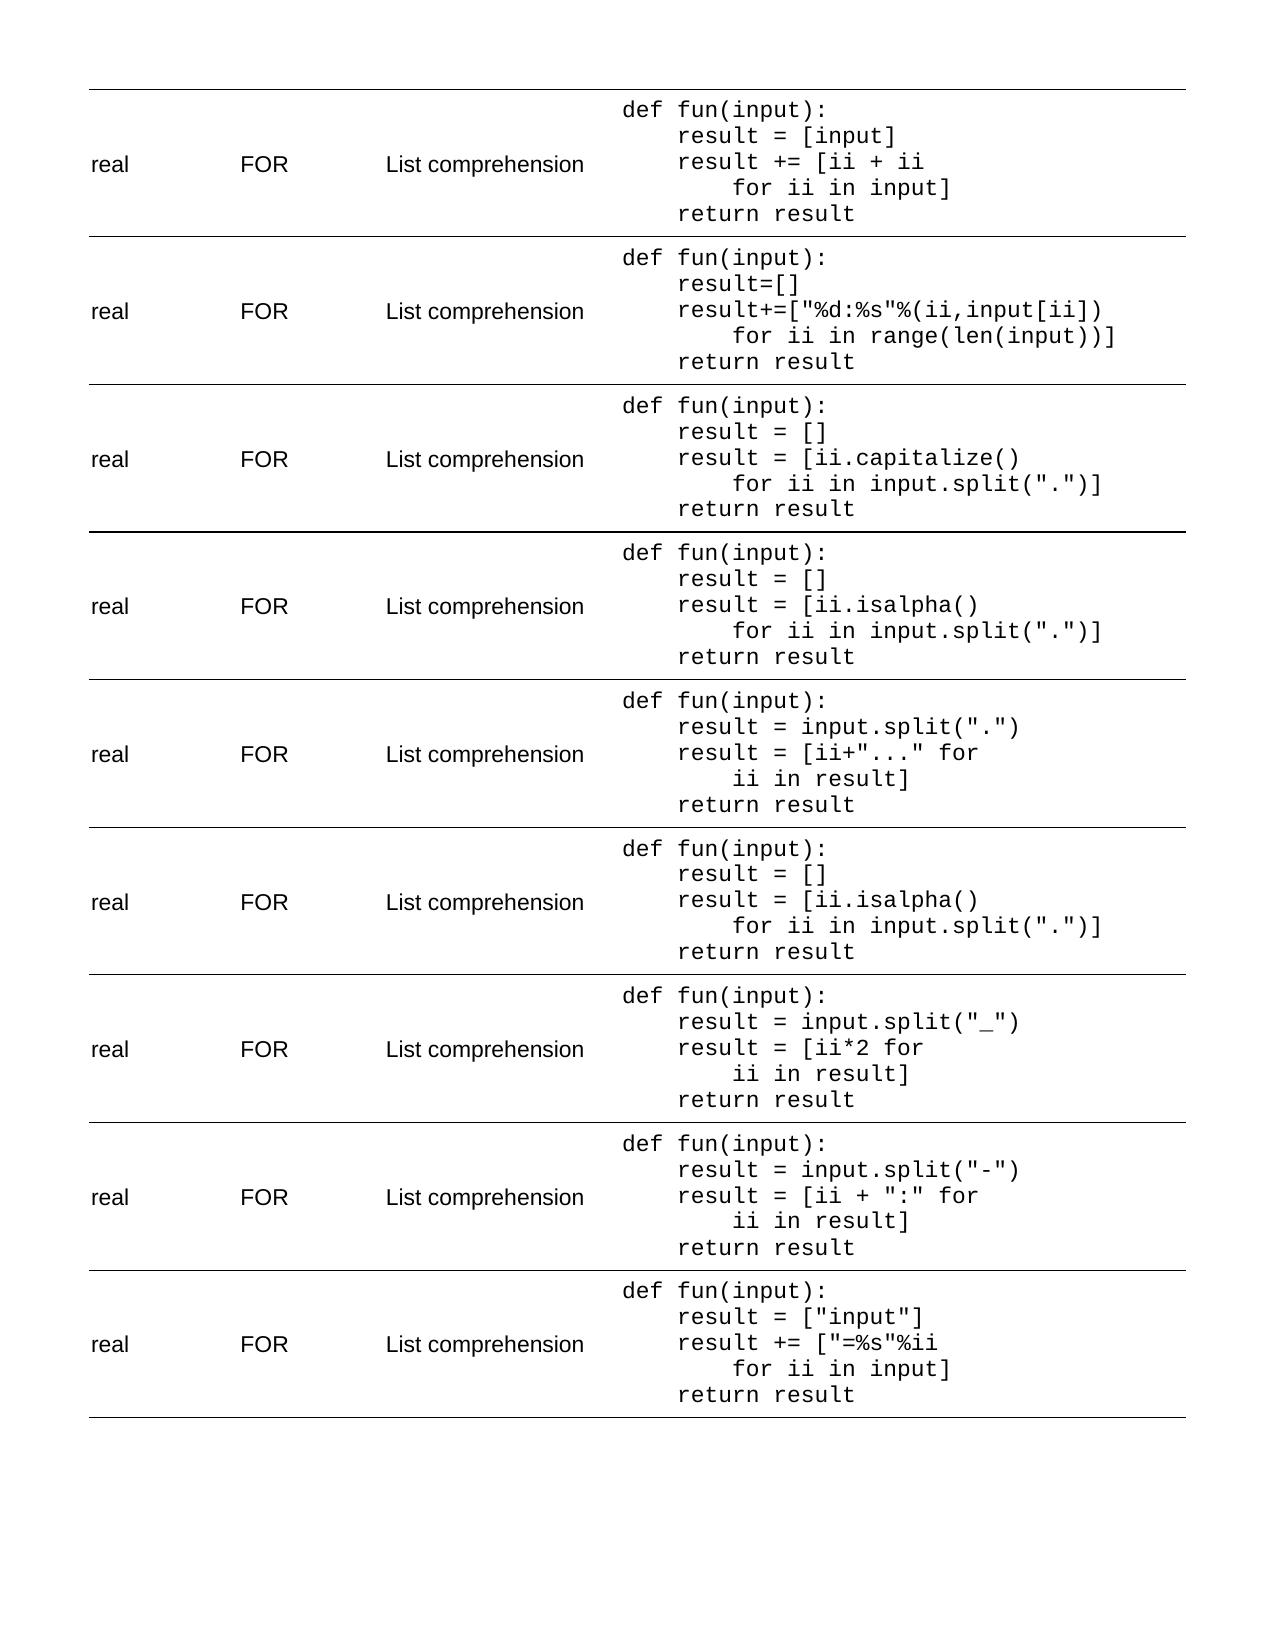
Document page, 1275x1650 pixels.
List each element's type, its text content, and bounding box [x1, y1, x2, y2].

table_cell List comprehension [384, 533, 620, 679]
table_cell FOR [239, 1123, 384, 1269]
table_cell real [89, 828, 238, 974]
table_cell FOR [239, 90, 384, 236]
table_cell def fun(input): result = input.split(".") result = [ii+"..." for ii in result] return result [620, 680, 1186, 827]
table_cell List comprehension [384, 975, 620, 1122]
table_cell real [89, 385, 238, 531]
table_cell real [89, 90, 238, 236]
table_cell def fun(input): result = input.split("_") result = [ii*2 for ii in result] return result [620, 975, 1186, 1122]
table_cell def fun(input): result = [] result = [ii.isalpha() for ii in input.split(".")] return result [620, 533, 1186, 679]
table_cell List comprehension [384, 1271, 620, 1417]
table_cell real [89, 1271, 238, 1417]
table_cell def fun(input): result = input.split("-") result = [ii + ":" for ii in result] return result [620, 1123, 1186, 1269]
table_cell def fun(input): result = [] result = [ii.isalpha() for ii in input.split(".")] return result [620, 828, 1186, 974]
table_cell List comprehension [384, 828, 620, 974]
table_cell real [89, 975, 238, 1122]
table_cell List comprehension [384, 680, 620, 827]
table_cell FOR [239, 680, 384, 827]
table_cell FOR [239, 975, 384, 1122]
table_cell def fun(input): result = [input] result += [ii + ii for ii in input] return result [620, 90, 1186, 236]
table_cell FOR [239, 237, 384, 384]
table_cell real [89, 1123, 238, 1269]
table_cell FOR [239, 1271, 384, 1417]
table_cell FOR [239, 533, 384, 679]
table_cell real [89, 237, 238, 384]
table_cell real [89, 680, 238, 827]
table_cell def fun(input): result = ["input"] result += ["=%s"%ii for ii in input] return result [620, 1271, 1186, 1417]
table_cell def fun(input): result = [] result = [ii.capitalize() for ii in input.split(".")] return result [620, 385, 1186, 531]
table_cell FOR [239, 385, 384, 531]
table_cell List comprehension [384, 90, 620, 236]
table_cell List comprehension [384, 385, 620, 531]
table_cell List comprehension [384, 1123, 620, 1269]
table_cell FOR [239, 828, 384, 974]
table_cell List comprehension [384, 237, 620, 384]
table_cell def fun(input): result=[] result+=["%d:%s"%(ii,input[ii]) for ii in range(len(input))] return result [620, 237, 1186, 384]
table_cell real [89, 533, 238, 679]
